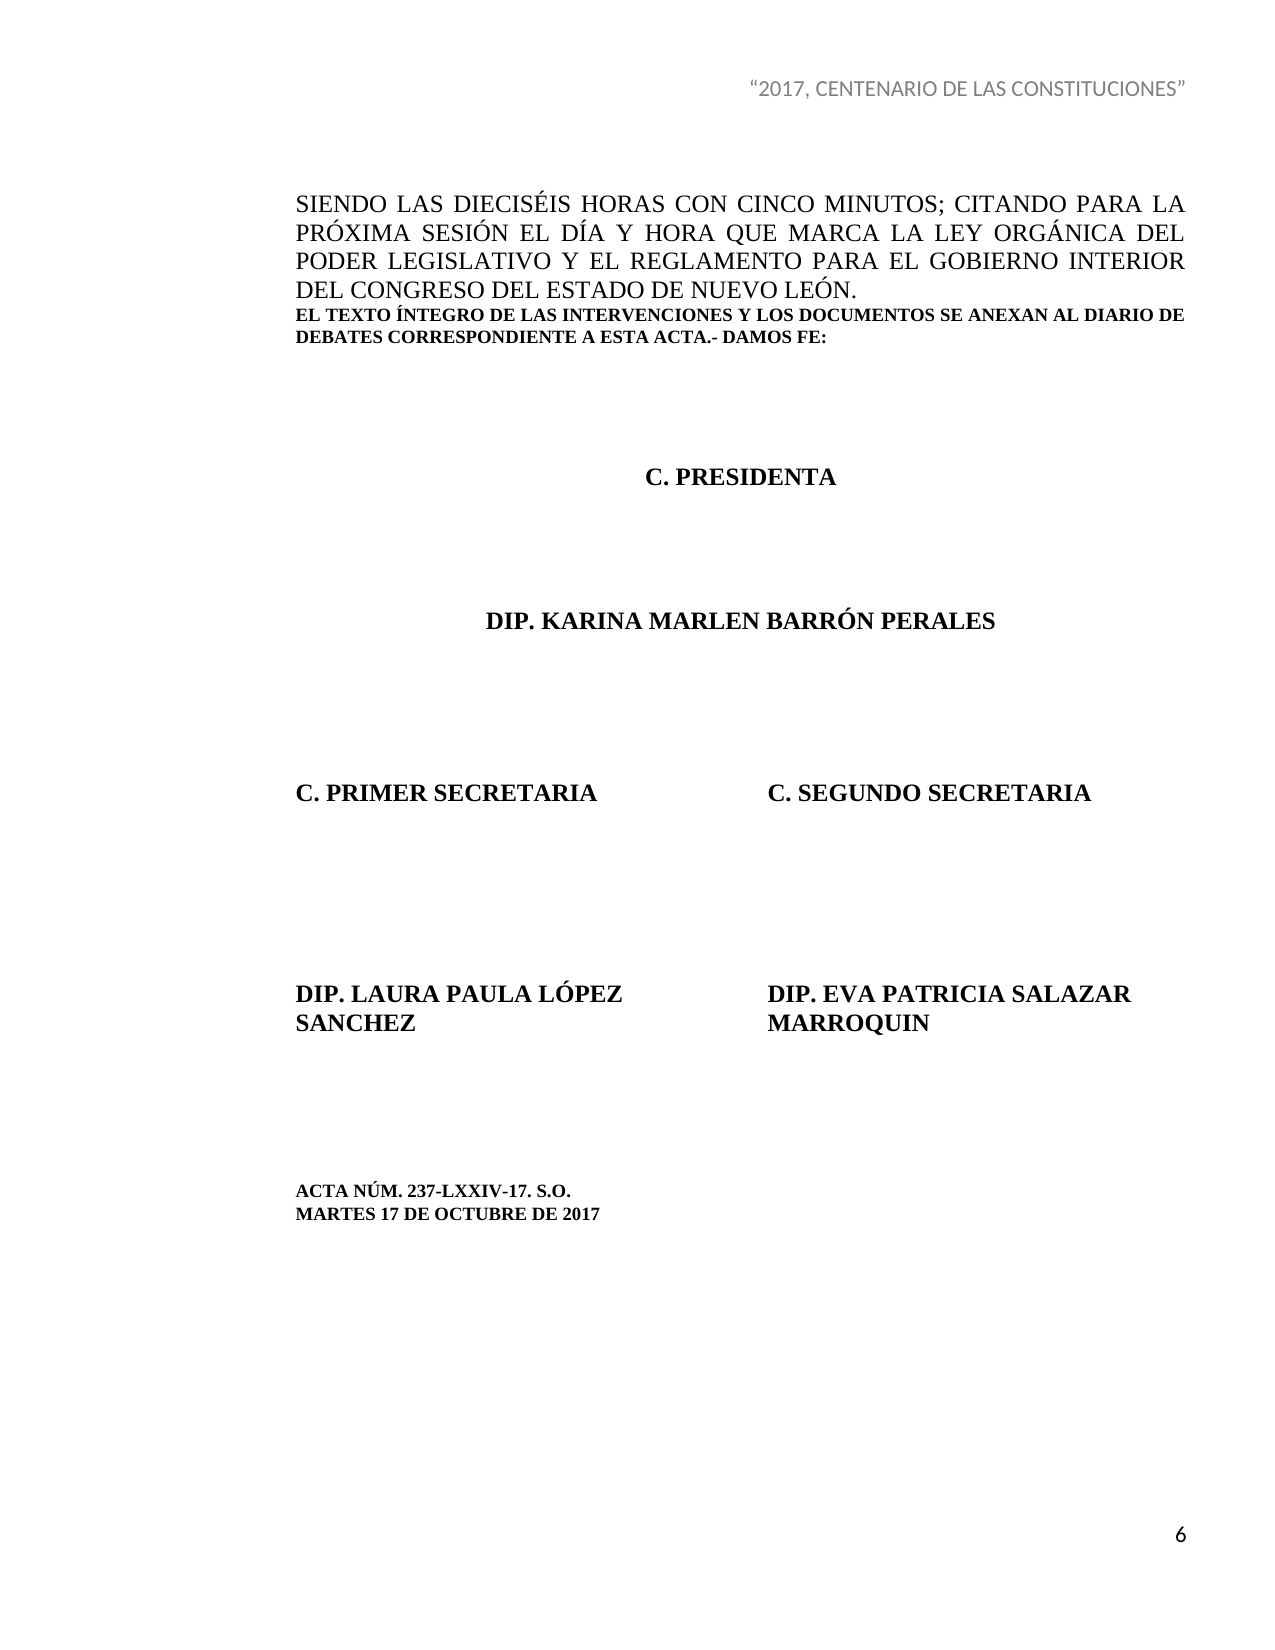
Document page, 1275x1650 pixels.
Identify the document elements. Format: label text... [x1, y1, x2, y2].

text C. PRESIDENTA [295, 462, 1186, 491]
text ACTA NÚM. 237-LXXIV-17. S.O. [295, 1180, 1186, 1202]
text EL TEXTO ÍNTEGRO DE LAS INTERVENCIONES Y LOS DOCUMENTOS SE ANEXAN AL DIARIO DE DEBATES CORRESPONDIENTE A ESTA ACTA.- DAMOS FE: [295, 304, 1186, 347]
text DIP. LAURA PAULA LÓPEZ DIP. EVA PATRICIA SALAZAR [295, 979, 1186, 1008]
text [295, 189, 1186, 304]
text C. PRIMER SECRETARIA C. SEGUNDO SECRETARIA [295, 778, 1186, 807]
text MARTES 17 DE OCTUBRE DE 2017 [295, 1203, 1186, 1224]
text SANCHEZ MARROQUIN [295, 1008, 1186, 1037]
text DIP. KARINA MARLEN BARRÓN PERALES [295, 606, 1186, 634]
